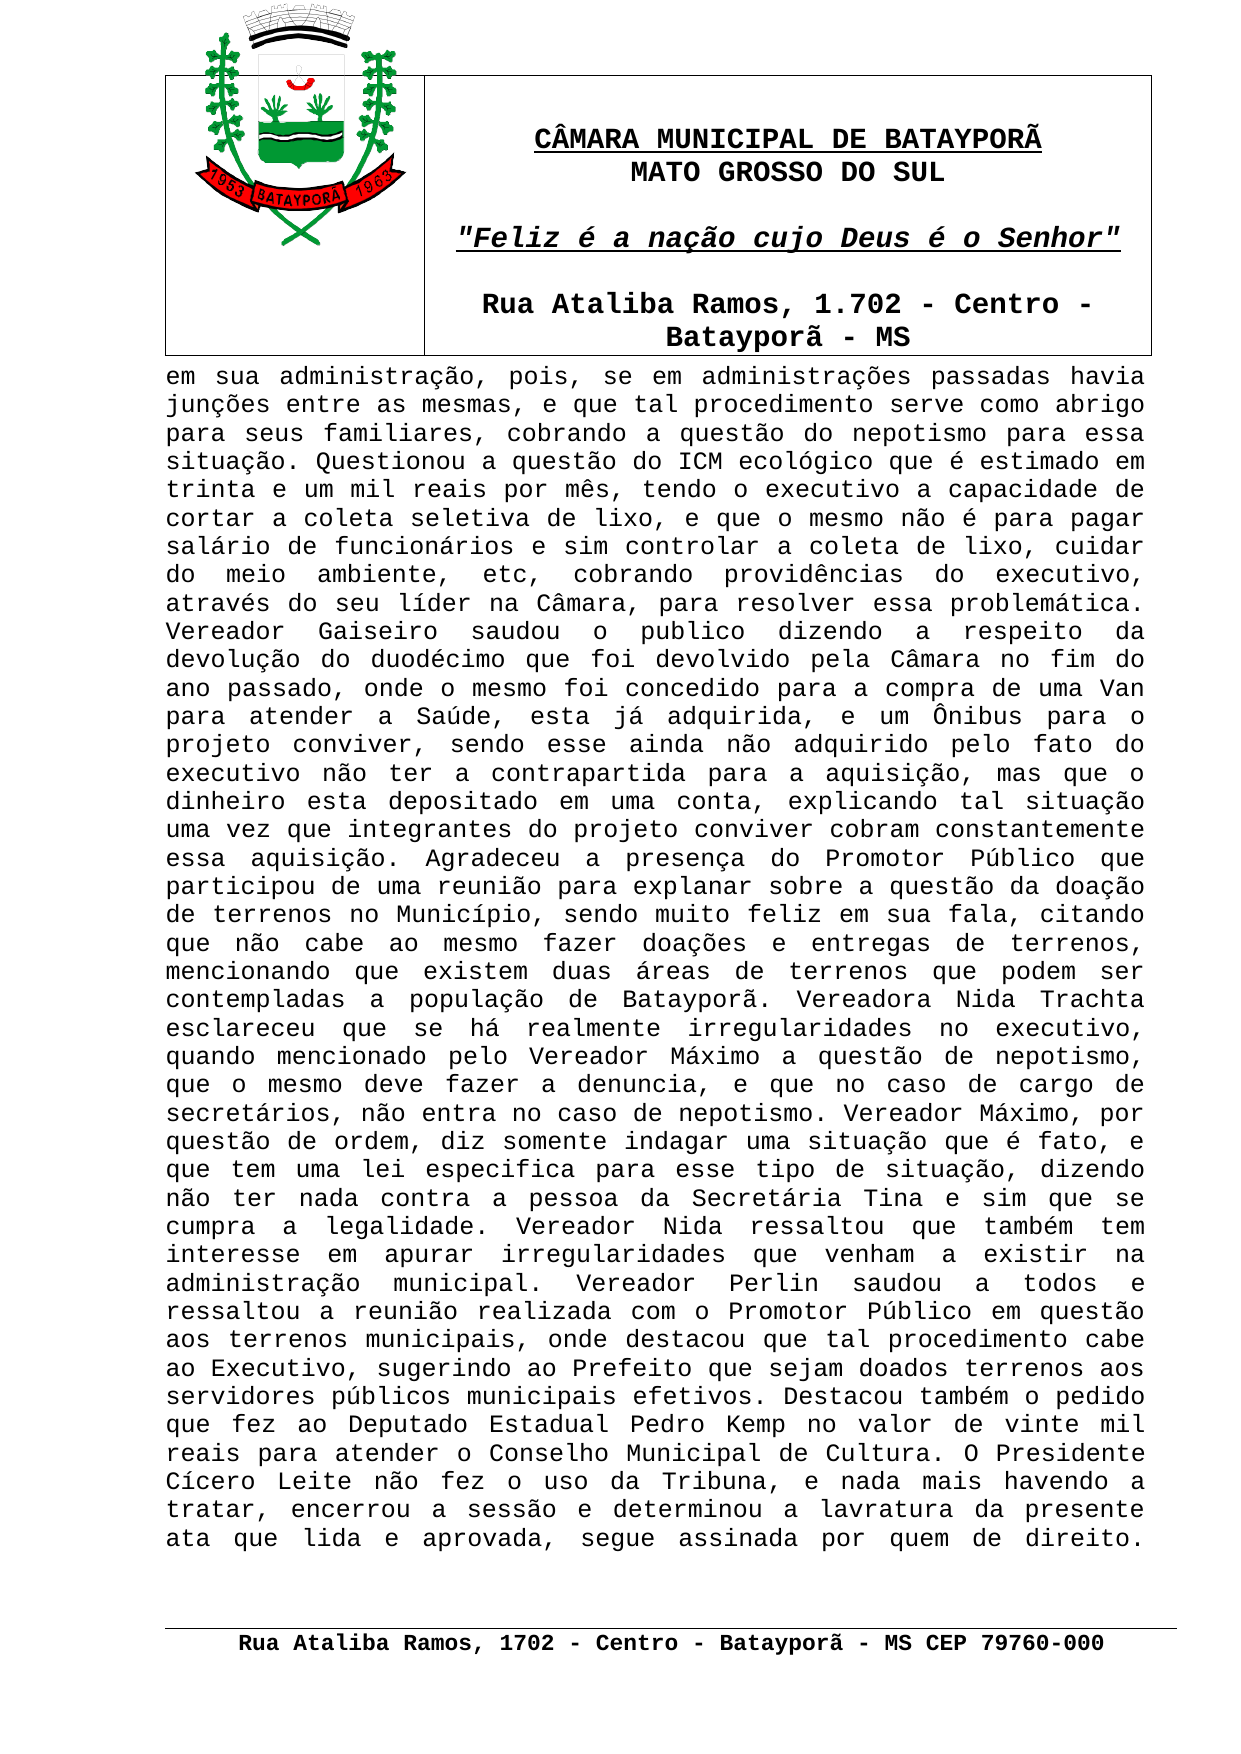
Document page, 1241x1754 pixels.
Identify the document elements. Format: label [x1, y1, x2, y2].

text [165, 363, 1146, 1553]
